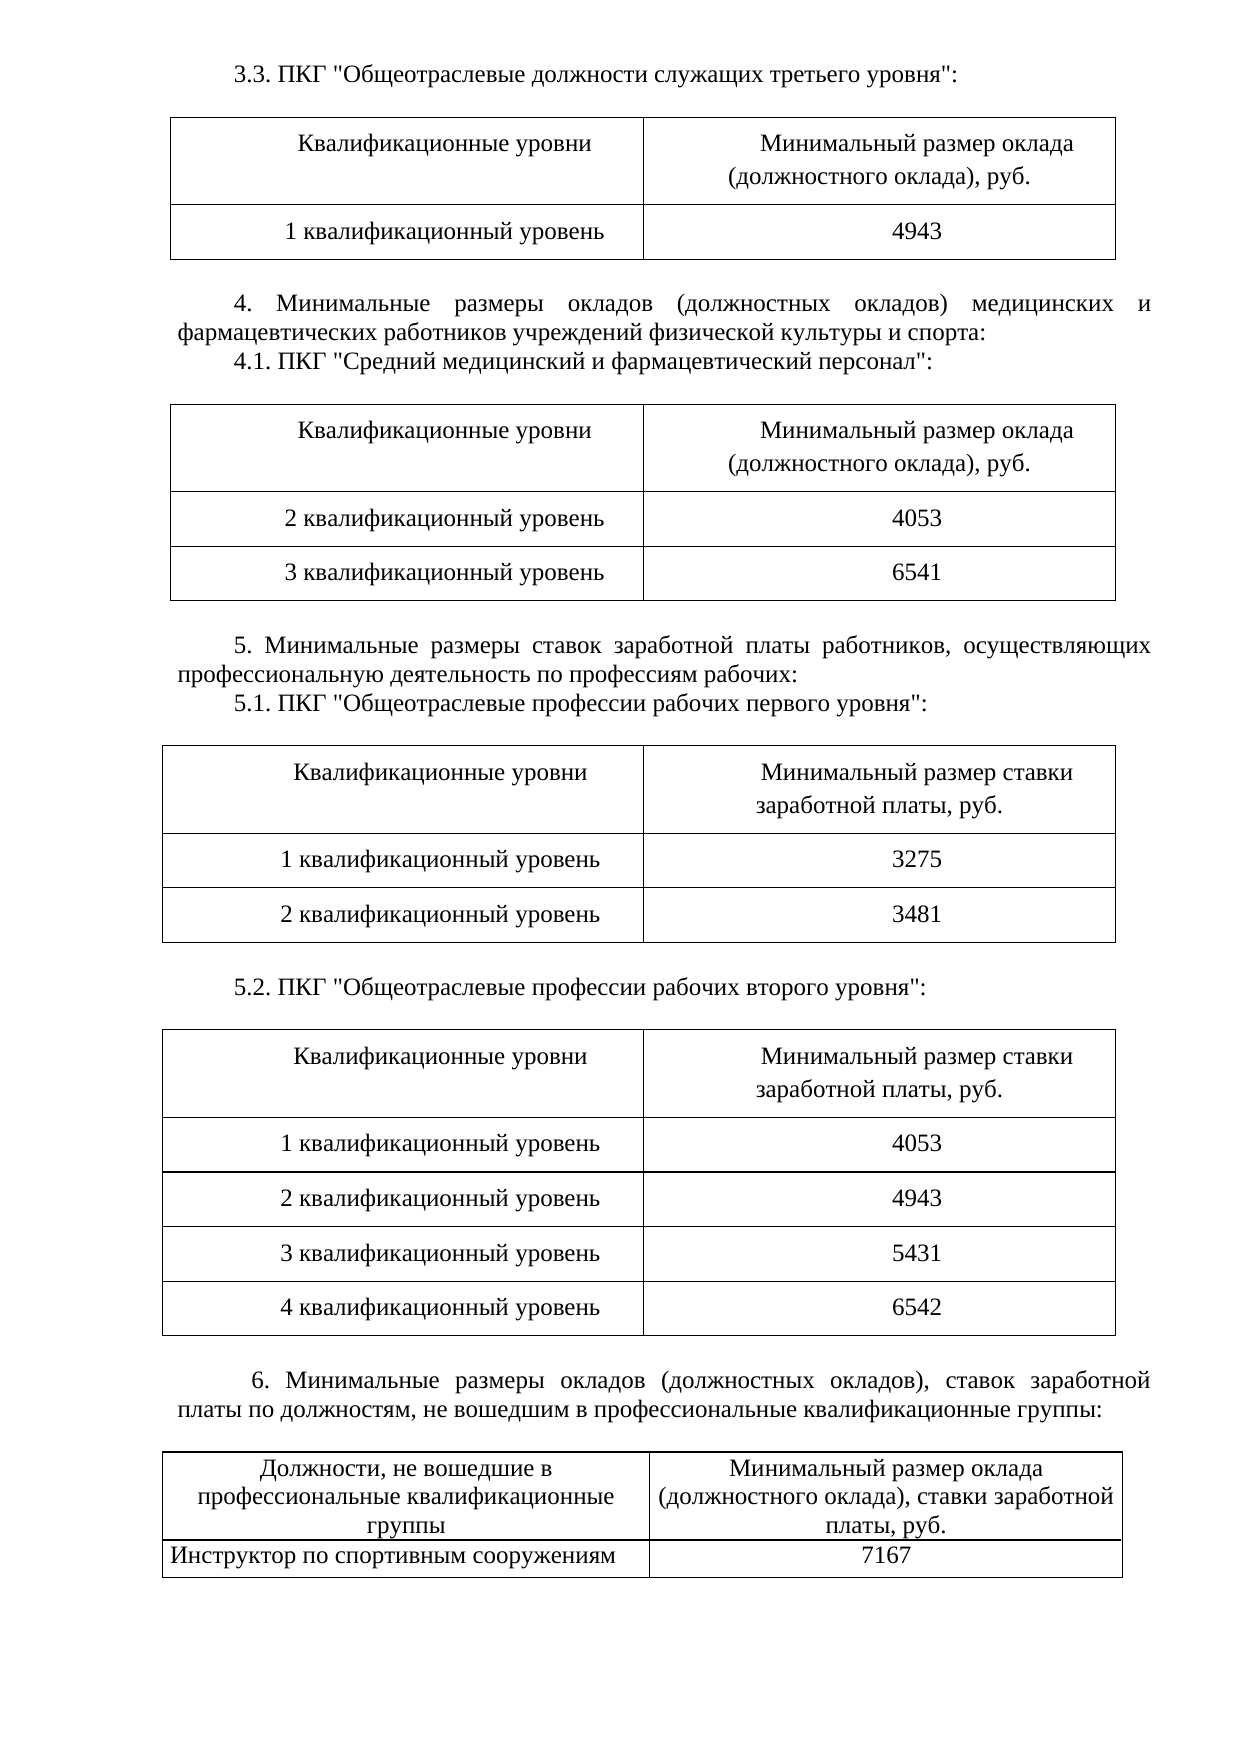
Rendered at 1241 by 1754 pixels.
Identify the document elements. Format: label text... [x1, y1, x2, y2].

table_header Квалификационные уровни [171, 405, 643, 491]
table_cell 4 квалификационный уровень [163, 1282, 643, 1335]
table_cell 3275 [644, 834, 1115, 887]
table_header Минимальный размер оклада (должностного оклада), руб. [644, 405, 1115, 491]
table_cell 4943 [644, 1173, 1115, 1226]
table_header Квалификационные уровни [163, 746, 643, 833]
table_cell 1 квалификационный уровень [163, 834, 643, 887]
table_header Квалификационные уровни [163, 1030, 643, 1117]
table_cell 1 квалификационный уровень [171, 205, 643, 259]
table_header Минимальный размер ставки заработной платы, руб. [644, 1030, 1115, 1117]
table_cell 3 квалификационный уровень [171, 547, 643, 600]
table_cell 7167 [650, 1539, 1122, 1576]
table_cell 4943 [644, 205, 1115, 259]
text 4.1. ПКГ "Средний медицинский и фармацевтический персонал": [177, 346, 1152, 375]
table_cell 6541 [644, 547, 1115, 600]
text 4. Минимальные размеры окладов (должностных окладов) медицинских и фармацевтических работников учреждений физической культуры и спорта: [177, 288, 1152, 346]
text 6. Минимальные размеры окладов (должностных окладов), ставок заработной платы по должностям, не вошедшим в профессиональные квалификационные группы: [177, 1365, 1152, 1422]
table_cell 2 квалификационный уровень [163, 888, 643, 942]
table_cell 4053 [644, 492, 1115, 546]
table_cell 6542 [644, 1282, 1115, 1335]
table_cell 1 квалификационный уровень [163, 1118, 643, 1171]
table_cell 2 квалификационный уровень [163, 1173, 643, 1226]
table_cell 2 квалификационный уровень [171, 492, 643, 546]
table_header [644, 118, 1115, 204]
table_cell 3481 [644, 888, 1115, 942]
text 5.2. ПКГ "Общеотраслевые профессии рабочих второго уровня": [177, 972, 1152, 1000]
table_cell 4053 [644, 1118, 1115, 1171]
table_header Квалификационные уровни [171, 118, 643, 204]
text 5.1. ПКГ "Общеотраслевые профессии рабочих первого уровня": [177, 688, 1152, 716]
table_header Минимальный размер оклада (должностного оклада), ставки заработной платы, руб. [650, 1453, 1122, 1539]
text 5. Минимальные размеры ставок заработной платы работников, осуществляющих профессиональную деятельность по профессиям рабочих: [177, 630, 1152, 688]
table_cell Инструктор по спортивным сооружениям [163, 1541, 649, 1576]
table_header Должности, не вошедшие в профессиональные квалификационные группы [163, 1453, 649, 1539]
table_header Минимальный размер ставки заработной платы, руб. [644, 746, 1115, 833]
text 3.3. ПКГ "Общеотраслевые должности служащих третьего уровня": [177, 59, 1152, 88]
table_cell 5431 [644, 1227, 1115, 1281]
table_cell 3 квалификационный уровень [163, 1227, 643, 1281]
